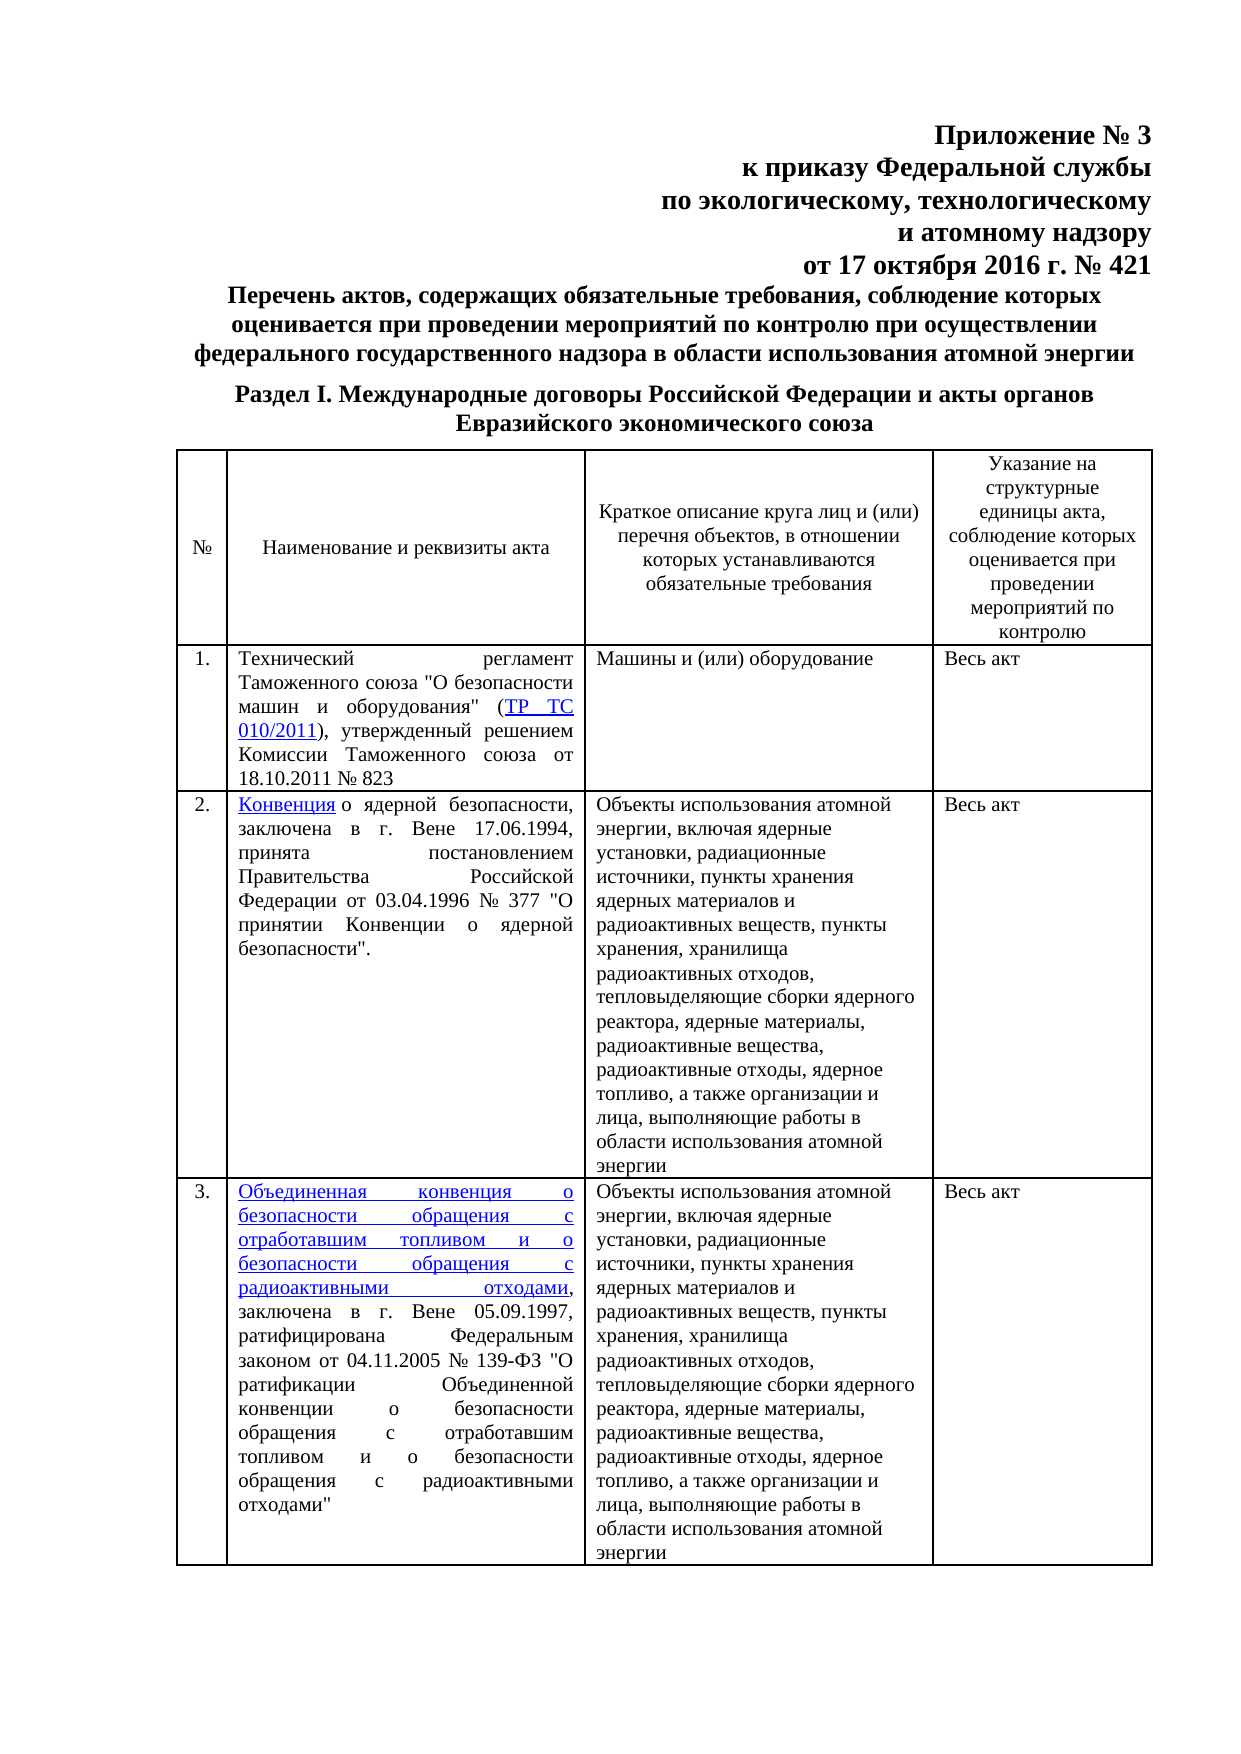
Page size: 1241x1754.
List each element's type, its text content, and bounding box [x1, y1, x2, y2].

table_cell Весь акт [934, 792, 1151, 1177]
table_cell Технический регламент Таможенного союза "О безопасности машин и оборудования" (TP ТС 010/2011), утвержденный решением Комиссии Таможенного союза от 18.10.2011 № 823 [228, 646, 584, 790]
table_header Указание на структурные единицы акта, соблюдение которых оценивается при проведении мероприятий по контролю [934, 451, 1151, 643]
text Приложение № 3 к приказу Федеральной службы по экологическому, технологическому и атомному надзору от 17 октября 2016 г. № 421 [177, 118, 1152, 280]
table_cell Машины и (или) оборудование [586, 646, 932, 790]
table_cell Объединенная конвенция о безопасности обращения с отработавшим топливом и о безопасности обращения с радиоактивными отходами, заключена в г. Вене 05.09.1997, ратифицирована Федеральным законом от 04.11.2005 № 139-ФЗ "О ратификации Объединенной конвенции о безопасности обращения с отработавшим топливом и о безопасности обращения с радиоактивными отходами" [228, 1179, 584, 1564]
table_cell 1. [178, 646, 226, 790]
table_cell Весь акт [934, 646, 1151, 790]
table_cell 3. [178, 1179, 226, 1564]
table_cell 2. [178, 792, 226, 1177]
text Перечень актов, содержащих обязательные требования, соблюдение которых оценивается при проведении мероприятий по контролю при осуществлении федерального государственного надзора в области использования атомной энергии [177, 280, 1152, 366]
table_cell Весь акт [934, 1179, 1151, 1564]
table_header Наименование и реквизиты акта [228, 451, 584, 643]
table_header Краткое описание круга лиц и (или) перечня объектов, в отношении которых устанавливаются обязательные требования [586, 451, 932, 643]
table_cell Конвенция о ядерной безопасности, заключена в г. Вене 17.06.1994, принята постановлением Правительства Российской Федерации от 03.04.1996 № 377 "О принятии Конвенции о ядерной безопасности". [228, 792, 584, 1177]
table_header № [178, 451, 226, 643]
text Раздел I. Международные договоры Российской Федерации и акты органов Евразийского экономического союза [177, 379, 1152, 436]
